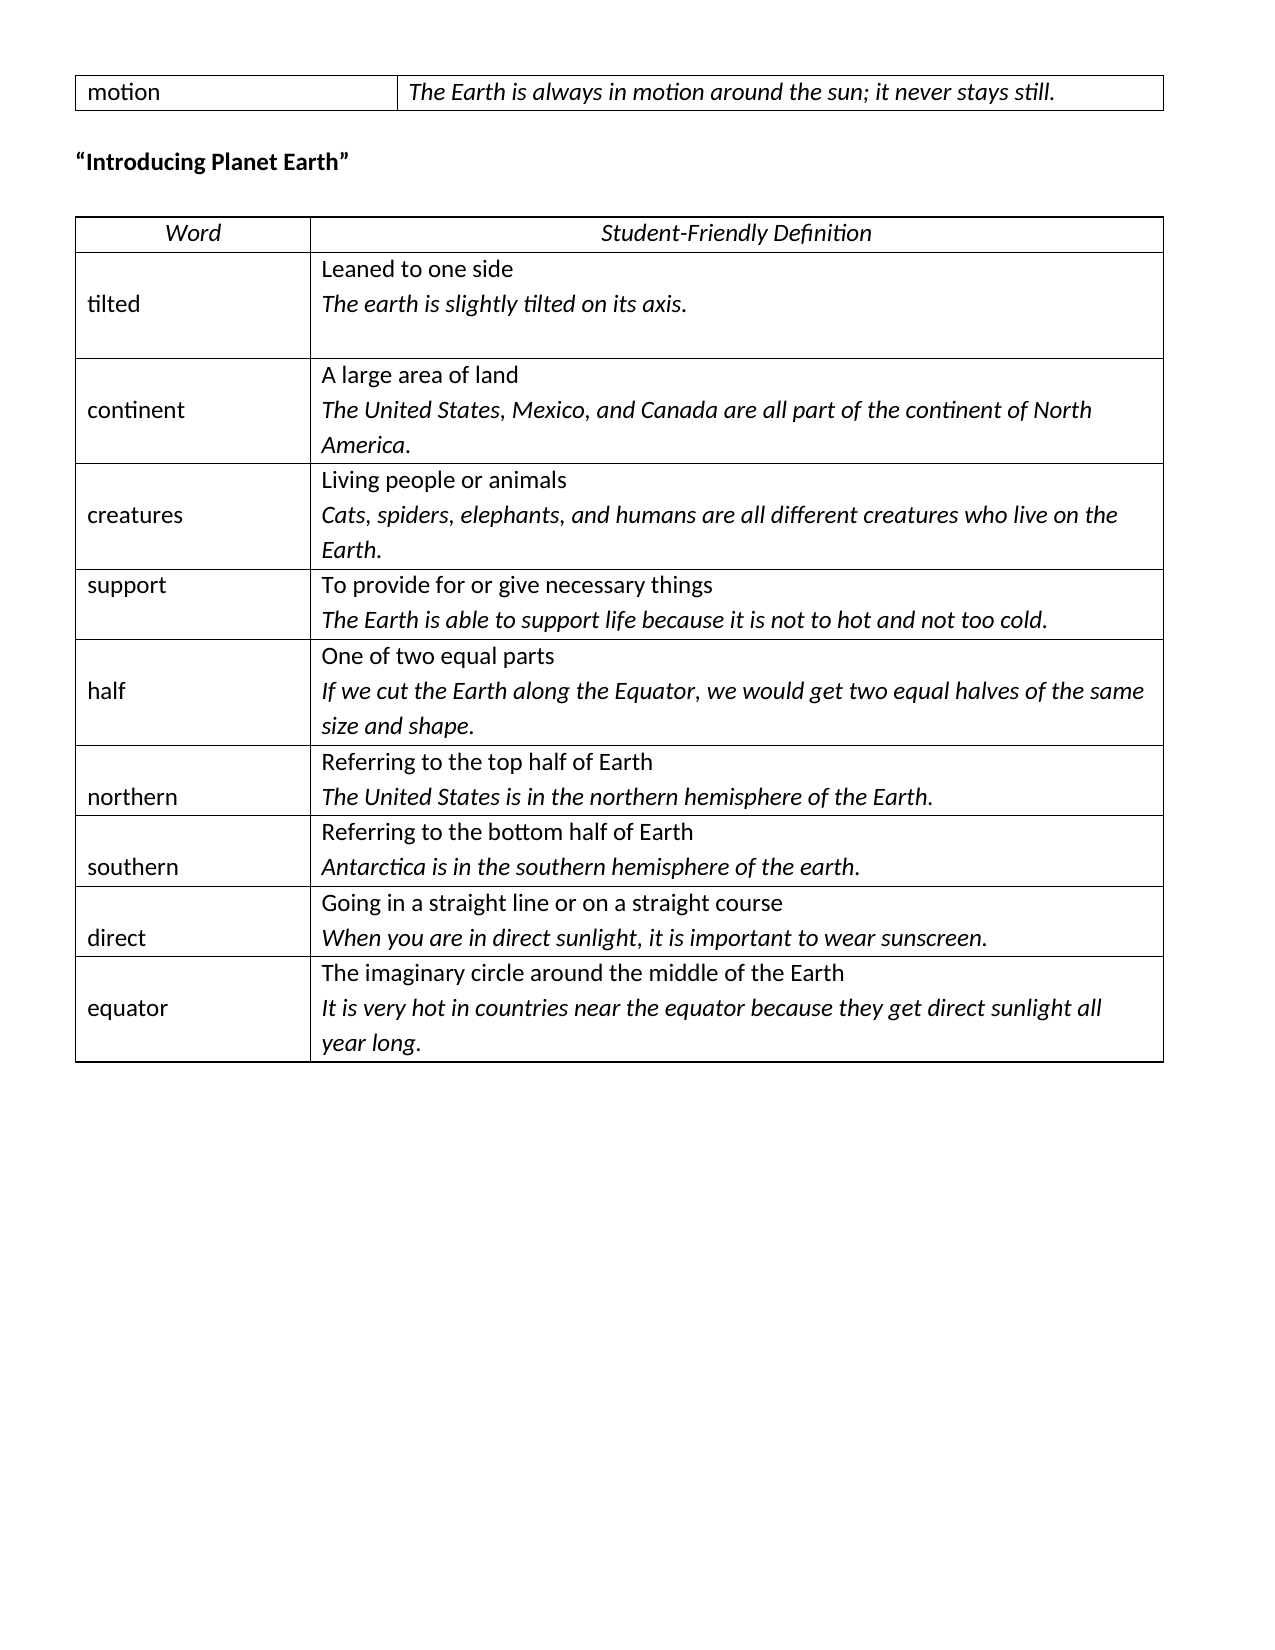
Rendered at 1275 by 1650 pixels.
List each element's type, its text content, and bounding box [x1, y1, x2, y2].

text “Introducing Planet Earth” [75, 146, 1200, 177]
table_cell One of two equal parts If we cut the Earth along the Equator, we would get two equal halves of the same size and shape. [311, 640, 1163, 745]
table_cell half [76, 640, 310, 745]
table_cell northern [76, 746, 310, 815]
table_cell The imaginary circle around the middle of the Earth It is very hot in countries near the equator because they get direct sunlight all year long. [311, 957, 1163, 1061]
table_cell Leaned to one side The earth is slightly tilted on its axis. [311, 253, 1163, 358]
table_cell A large area of land The United States, Mexico, and Canada are all part of the continent of North America. [311, 359, 1163, 463]
table_cell Referring to the bottom half of Earth Antarctica is in the southern hemisphere of the earth. [311, 816, 1163, 886]
table_cell direct [76, 887, 310, 956]
table_cell creatures [76, 464, 310, 568]
table_header Student-Friendly Definition [311, 218, 1163, 252]
table_cell Going in a straight line or on a straight course When you are in direct sunlight, it is important to wear sunscreen. [311, 887, 1163, 956]
table_cell equator [76, 957, 310, 1061]
table_cell motion [76, 76, 397, 110]
table_cell southern [76, 816, 310, 886]
table_cell Living people or animals Cats, spiders, elephants, and humans are all different creatures who live on the Earth. [311, 464, 1163, 568]
table_cell tilted [76, 253, 310, 358]
table_cell To provide for or give necessary things The Earth is able to support life because it is not to hot and not too cold. [311, 570, 1163, 639]
table_header Word [76, 218, 310, 252]
table_cell support [76, 570, 310, 639]
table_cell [398, 76, 1163, 110]
table_cell Referring to the top half of Earth The United States is in the northern hemisphere of the Earth. [311, 746, 1163, 815]
table_cell continent [76, 359, 310, 463]
